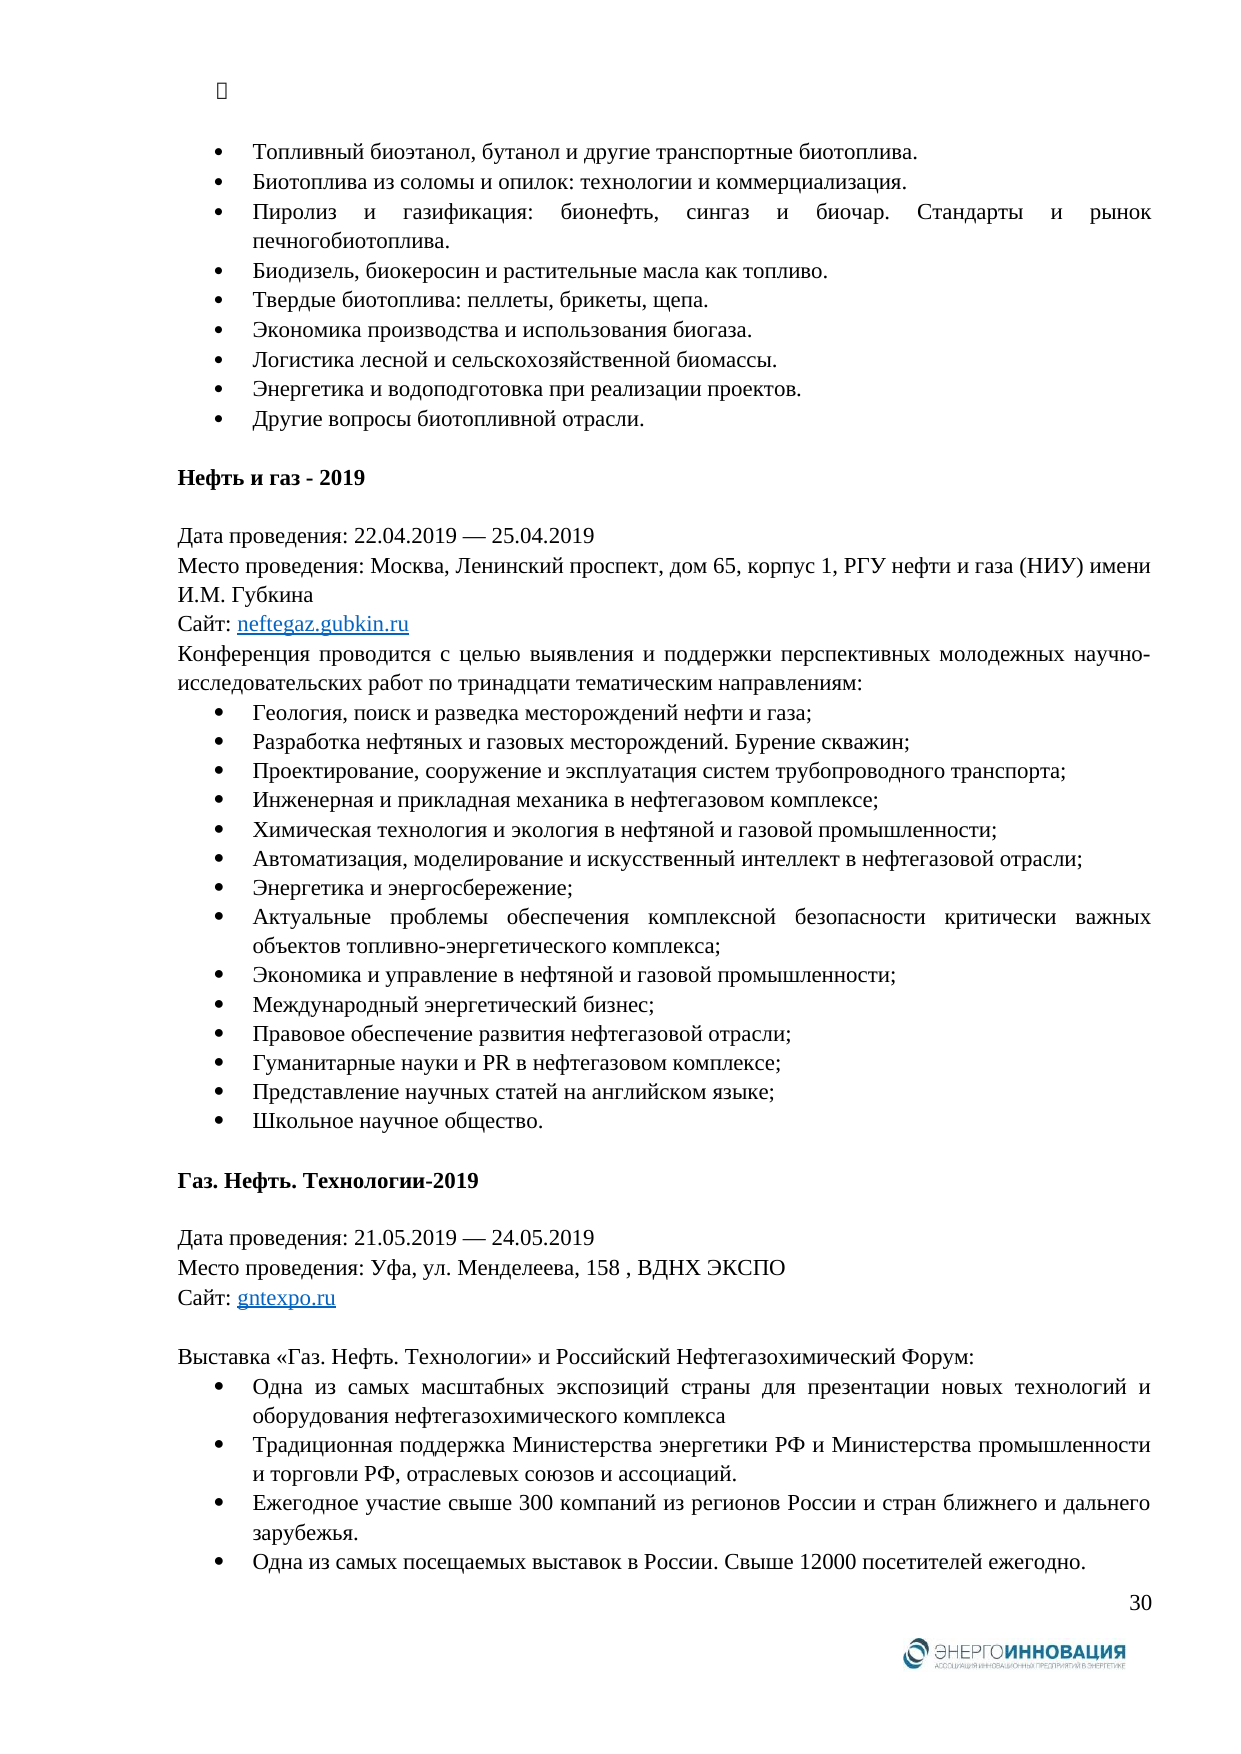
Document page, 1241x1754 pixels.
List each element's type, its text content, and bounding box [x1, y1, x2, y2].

list Пиролиз и газификация: бионефть, сингаз и биочар. Стандарты и рынок печногобиотоплива. [215, 198, 1152, 253]
text Сайт: neftegaz.gubkin.ru [177, 611, 1152, 637]
list Энергетика и водоподготовка при реализации проектов. [215, 375, 1152, 402]
text Место проведения: Москва, Ленинский проспект, дом 65, корпус 1, РГУ нефти и газа (НИУ) имени И.М. Губкина [177, 552, 1152, 607]
list Проектирование, сооружение и эксплуатация систем трубопроводного транспорта; [215, 757, 1152, 784]
list Школьное научное общество. [215, 1107, 1152, 1134]
list Химическая технология и экология в нефтяной и газовой промышленности; [215, 816, 1152, 842]
list Топливный биоэтанол, бутанол и другие транспортные биотоплива. [215, 138, 1152, 165]
list Одна из самых масштабных экспозиций страны для презентации новых технологий и оборудования нефтегазохимического комплекса [215, 1373, 1152, 1428]
list Международный энергетический бизнес; [215, 991, 1152, 1017]
list Ежегодное участие свыше 300 компаний из регионов России и стран ближнего и дальнего зарубежья. [215, 1489, 1152, 1545]
list Гуманитарные науки и PR в нефтегазовом комплексе; [215, 1049, 1152, 1075]
list Одна из самых посещаемых выставок в России. Свыше 12000 посетителей ежегодно. [215, 1548, 1152, 1574]
list Экономика производства и использования биогаза. [215, 316, 1152, 342]
list Твердые биотоплива: пеллеты, брикеты, щепа. [215, 286, 1152, 313]
text Сайт: gntexpo.ru [177, 1284, 1152, 1310]
list Другие вопросы биотопливной отрасли. [215, 405, 1152, 431]
text Дата проведения: 22.04.2019 — 25.04.2019 [177, 522, 1152, 548]
text Выставка «Газ. Нефть. Технологии» и Российский Нефтегазохимический Форум: [177, 1343, 1152, 1369]
list Экономика и управление в нефтяной и газовой промышленности; [215, 962, 1152, 988]
list Традиционная поддержка Министерства энергетики РФ и Министерства промышленности и торговли РФ, отраслевых союзов и ассоциаций. [215, 1431, 1152, 1487]
list Автоматизация, моделирование и искусственный интеллект в нефтегазовой отрасли; [215, 845, 1152, 871]
list Инженерная и прикладная механика в нефтегазовом комплексе; [215, 787, 1152, 813]
list Представление научных статей на английском языке; [215, 1078, 1152, 1104]
text Дата проведения: 21.05.2019 — 24.05.2019 [177, 1224, 1152, 1251]
picture [903, 1638, 1127, 1672]
list Логистика лесной и сельскохозяйственной биомассы. [215, 346, 1152, 372]
list Геология, поиск и разведка месторождений нефти и газа; [215, 699, 1152, 725]
list Правовое обеспечение развития нефтегазовой отрасли; [215, 1020, 1152, 1046]
list Биодизель, биокеросин и растительные масла как топливо. [215, 257, 1152, 283]
subtitle Нефть и газ - 2019 [177, 464, 1152, 491]
list Разработка нефтяных и газовых месторождений. Бурение скважин; [215, 728, 1152, 754]
text Место проведения: Уфа, ул. Менделеева, 158 , ВДНХ ЭКСПО [177, 1254, 1152, 1280]
list Энергетика и энергосбережение; [215, 874, 1152, 900]
text Конференция проводится с целью выявления и поддержки перспективных молодежных научно-исследовательских работ по тринадцати тематическим направлениям: [177, 640, 1152, 696]
list Биотоплива из соломы и опилок: технологии и коммерциализация. [215, 168, 1152, 194]
list Актуальные проблемы обеспечения комплексной безопасности критически важных объектов топливно-энергетического комплекса; [215, 903, 1152, 959]
subtitle Газ. Нефть. Технологии-2019 [177, 1167, 1152, 1193]
